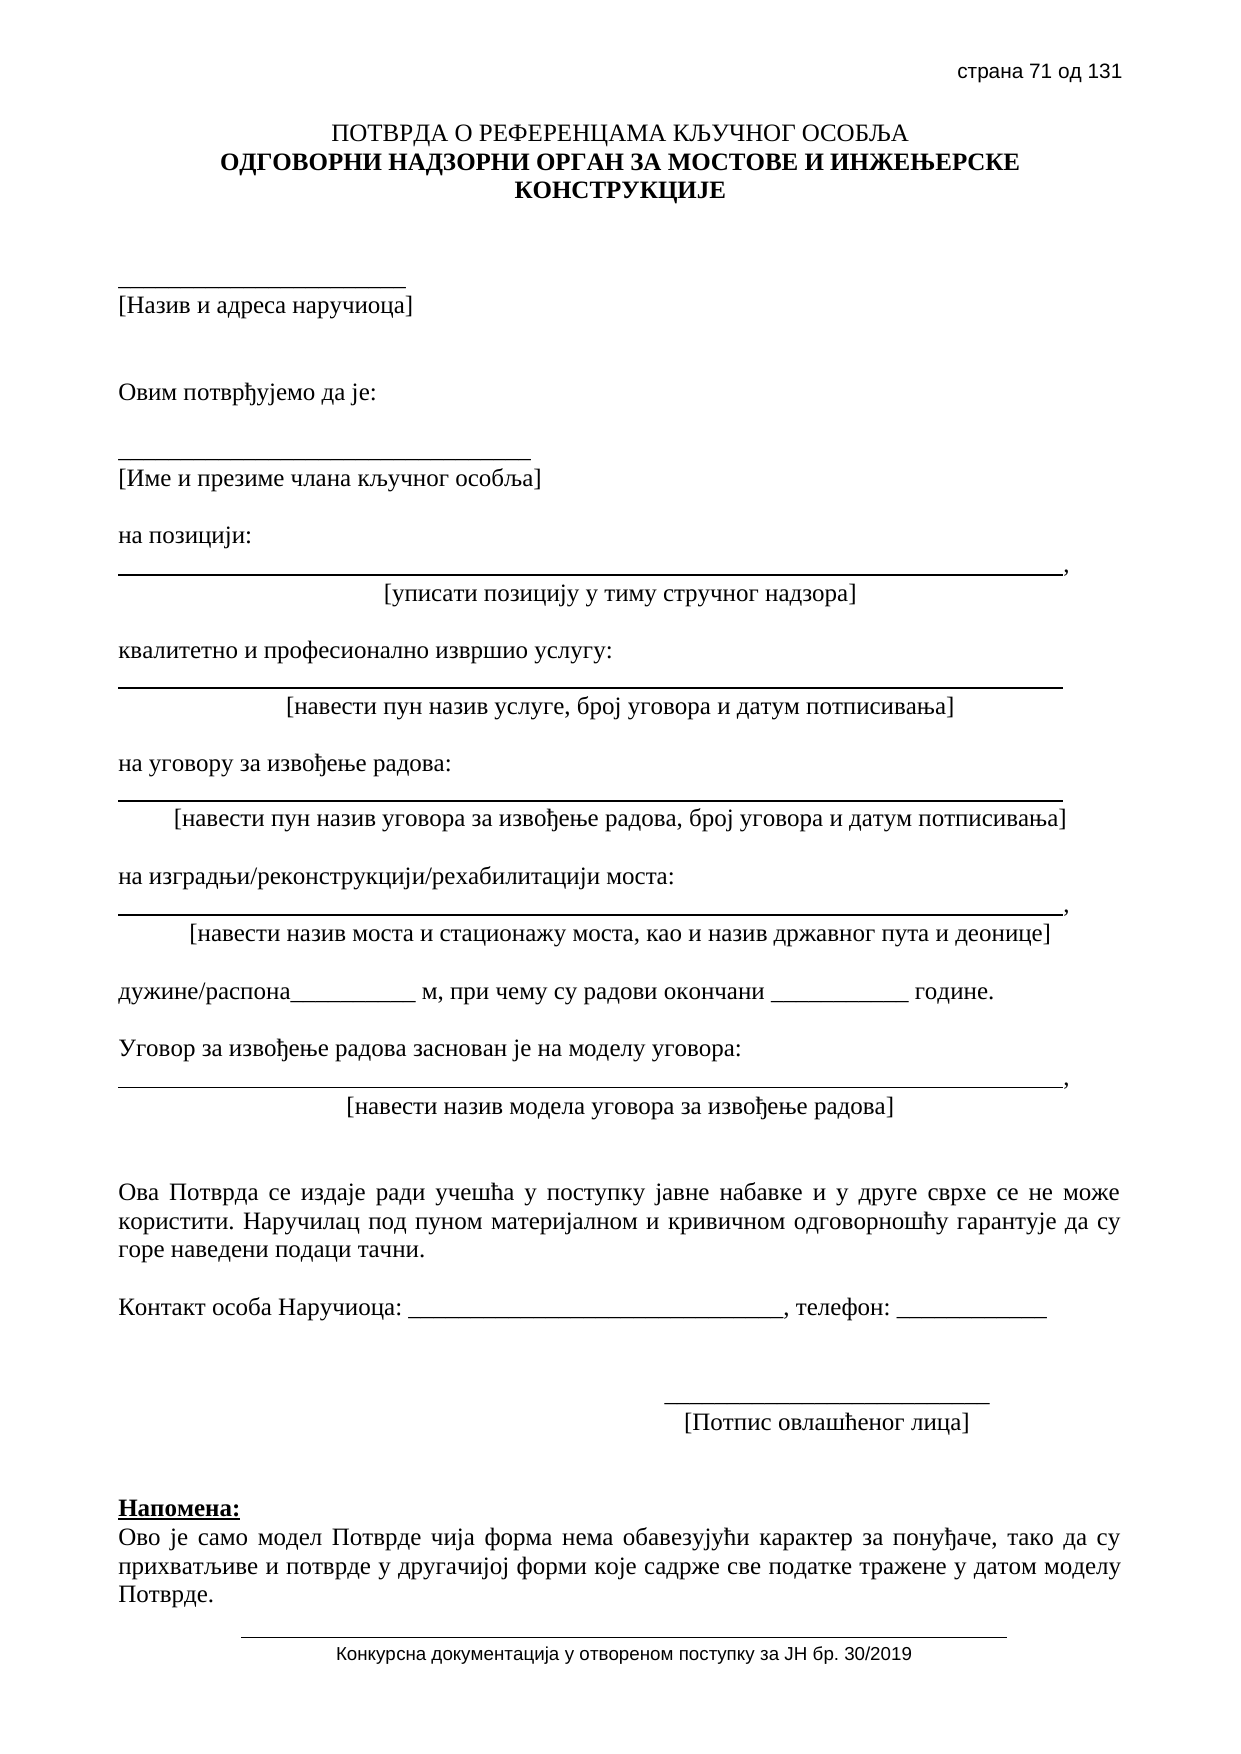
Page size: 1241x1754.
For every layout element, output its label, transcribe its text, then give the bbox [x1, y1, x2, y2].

text Ова Потврда се издаје ради учешћа у поступку јавне набавке и у друге сврхе се не може користити. Наручилац под пуном материјалном и кривичном одговорношћу гарантује да су горе наведени подаци тачни. [118, 1177, 1122, 1263]
text [уписати позицију у тиму стручног надзора] [118, 578, 1122, 607]
text ОДГОВОРНИ НАДЗОРНИ ОРГАН ЗА МОСТОВЕ И ИНЖЕЊЕРСКЕ КОНСТРУКЦИЈЕ [118, 147, 1122, 204]
text дужине/распона__________ м, при чему су радови окончани ___________ године. [118, 976, 1122, 1004]
text [навести назив модела уговора за извођење радова] [118, 1091, 1122, 1119]
text [навести назив моста и стационажу моста, као и назив државног пута и деонице] [118, 918, 1122, 947]
text Контакт особа Наручиоца: ______________________________, телефон: ____________ [118, 1292, 1122, 1321]
text [Потпис овлашћеног лица] [532, 1407, 1122, 1436]
text Ово је само модел Потврде чија форма нема обавезујући карактер за понуђаче, тако да су прихватљиве и потврде у другачијој форми које садрже све податке тражене у датом моделу Потврде. [118, 1522, 1122, 1608]
text , [118, 549, 1122, 578]
text _________________________________ [118, 434, 1122, 463]
text квалитетно и професионално извршио услугу: [118, 636, 1122, 664]
text , [118, 889, 1122, 918]
text на уговору за извођење радова: [118, 748, 1122, 777]
text Напомена: [118, 1493, 1028, 1522]
text [навести пун назив услуге, број уговора и датум потписивања] [118, 691, 1122, 719]
text , [118, 1062, 1122, 1091]
text [Име и презиме члана кључног особља] [118, 463, 1122, 492]
text ПОТВРДА О РЕФЕРЕНЦАМА КЉУЧНОГ ОСОБЉА [118, 118, 1122, 147]
text на позицији: [118, 521, 1122, 549]
text на изградњи/реконструкцији/рехабилитацији моста: [118, 861, 1122, 889]
text _______________________ [118, 262, 1122, 291]
text __________________________ [532, 1378, 1122, 1407]
text Уговор за извођење радова заснован је на моделу уговора: [118, 1033, 1122, 1062]
text [навести пун назив уговора за извођење радова, број уговора и датум потписивања] [118, 803, 1122, 832]
text Овим потврђујемо да је: [118, 377, 1122, 406]
text [Назив и адреса наручиоца] [118, 291, 1122, 319]
